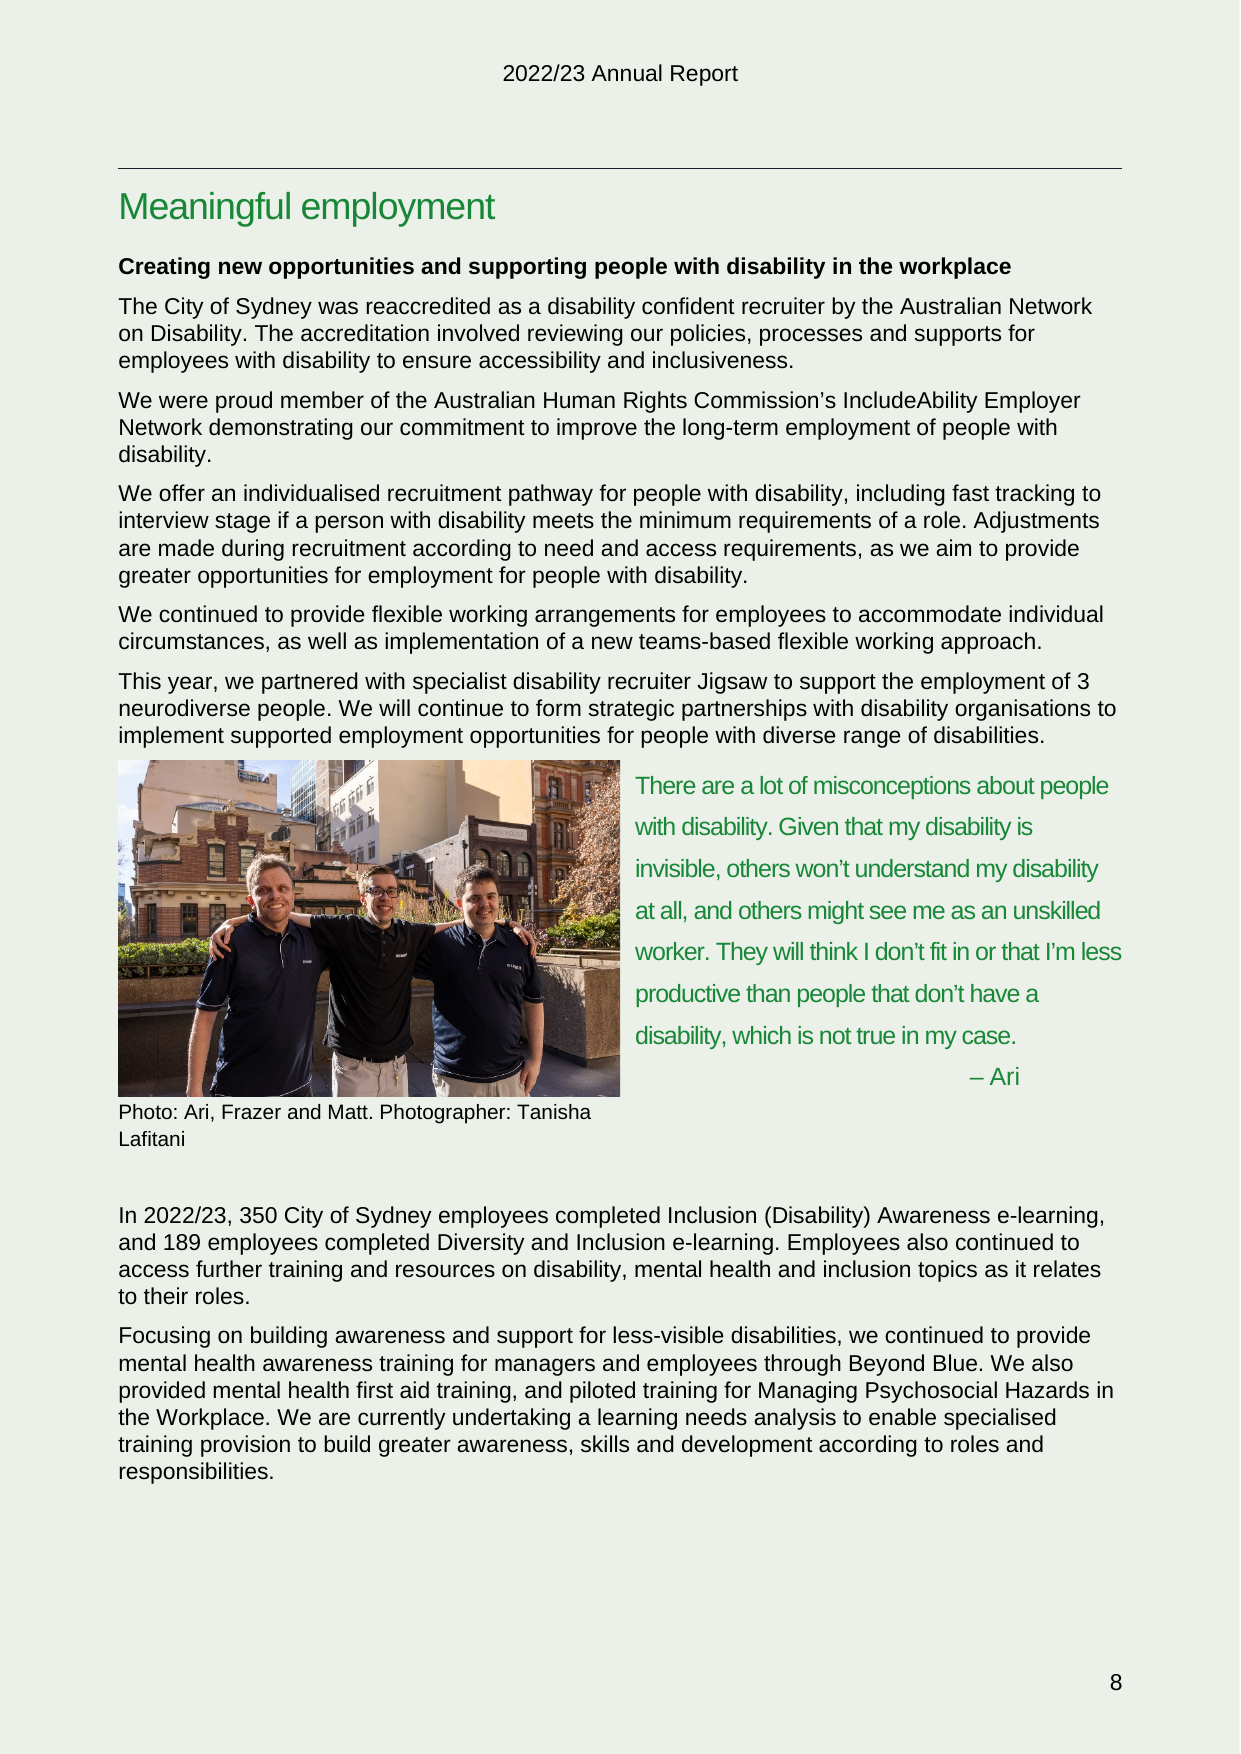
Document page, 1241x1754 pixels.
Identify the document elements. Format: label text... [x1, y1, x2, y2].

text There are a lot of misconceptions about people with disability. Given that my disability is invisible, others won’t understand my disability at all, and others might see me as an unskilled worker. They will think I don’t fit in or that I’m less productive than people that don’t have a disability, which is not true in my case. – Ari [635, 761, 1122, 1094]
text Photo: Ari, Frazer and Matt. Photographer: Tanisha Lafitani [118, 1097, 605, 1151]
text We offer an individualised recruitment pathway for people with disability, including fast tracking to interview stage if a person with disability meets the minimum requirements of a role. Adjustments are made during recruitment according to need and access requirements, as we aim to provide greater opportunities for employment for people with disability. [118, 479, 1122, 588]
subtitle Meaningful employment [118, 169, 1122, 227]
text In 2022/23, 350 City of Sydney employees completed Inclusion (Disability) Awareness e-learning, and 189 employees completed Diversity and Inclusion e-learning. Employees also continued to access further training and resources on disability, mental health and inclusion topics as it relates to their roles. [118, 1201, 1122, 1309]
picture [118, 760, 621, 1097]
text We were proud member of the Australian Human Rights Commission’s IncludeAbility Employer Network demonstrating our commitment to improve the long-term employment of people with disability. [118, 386, 1122, 467]
text This year, we partnered with specialist disability recruiter Jigsaw to support the employment of 3 neurodiverse people. We will continue to form strategic partnerships with disability organisations to implement supported employment opportunities for people with diverse range of disabilities. [118, 667, 1122, 748]
text The City of Sydney was reaccredited as a disability confident recruiter by the Australian Network on Disability. The accreditation involved reviewing our policies, processes and supports for employees with disability to ensure accessibility and inclusiveness. [118, 292, 1122, 373]
text Focusing on building awareness and support for less-visible disabilities, we continued to provide mental health awareness training for managers and employees through Beyond Blue. We also provided mental health first aid training, and piloted training for Managing Psychosocial Hazards in the Workplace. We are currently undertaking a learning needs analysis to enable specialised training provision to build greater awareness, skills and development according to roles and responsibilities. [118, 1322, 1122, 1484]
subtitle Creating new opportunities and supporting people with disability in the workplace [118, 252, 1122, 279]
text We continued to provide flexible working arrangements for employees to accommodate individual circumstances, as well as implementation of a new teams-based flexible working approach. [118, 600, 1122, 654]
